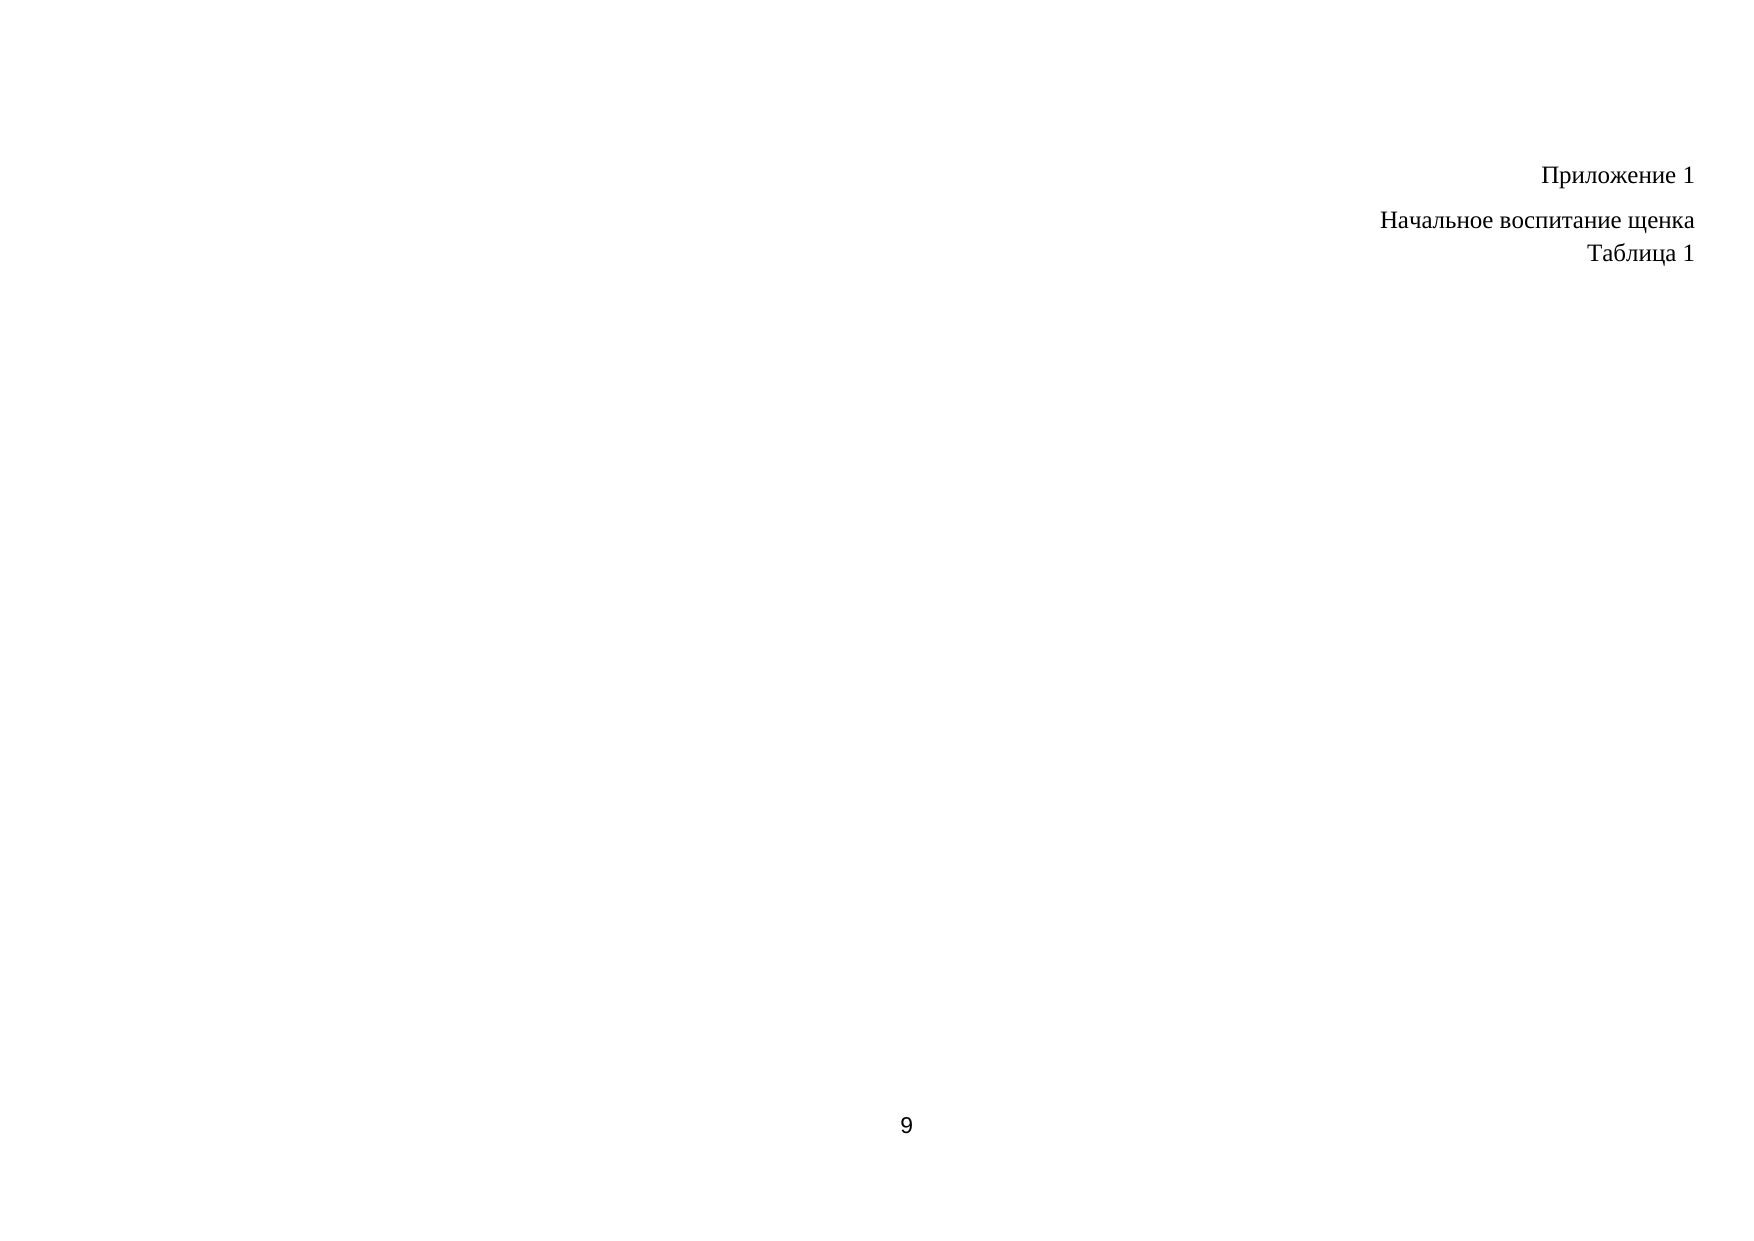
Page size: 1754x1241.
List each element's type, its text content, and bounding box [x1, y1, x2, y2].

subtitle Приложение 1 [118, 160, 1695, 188]
text Начальное воспитание щенка [118, 205, 1695, 234]
text Таблица 1 [118, 238, 1695, 267]
